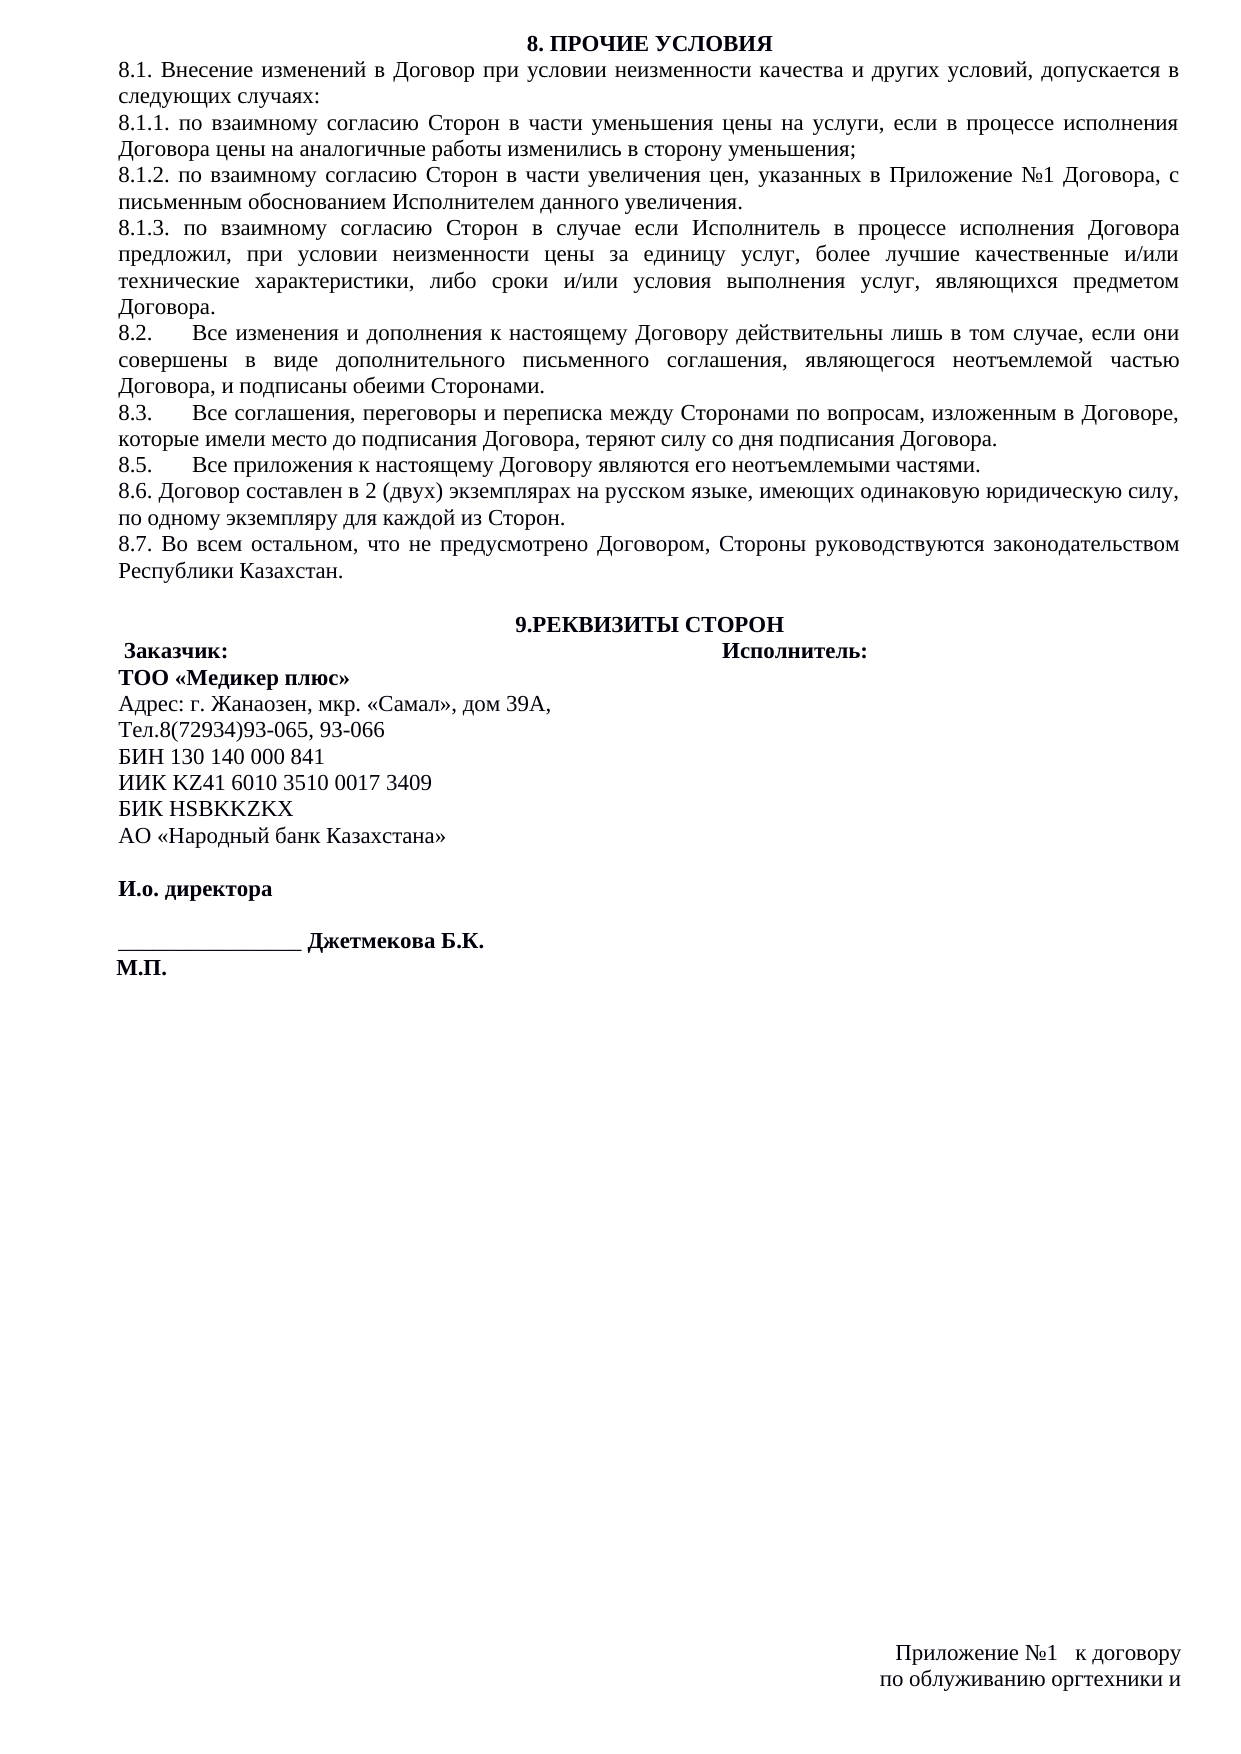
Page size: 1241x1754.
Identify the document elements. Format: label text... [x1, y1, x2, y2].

text 8.2. Все изменения и дополнения к настоящему Договору действительны лишь в том случае, если они совершены в виде дополнительного письменного соглашения, являющегося неотъемлемой частью Договора, и подписаны обеими Сторонами. [118, 319, 1181, 398]
table_header Заказчик: ТОО «Медикер плюс» Адрес: г. Жанаозен, мкр. «Самал», дом 39А, Тел.8(72934)93-065, 93-066 БИН 130 140 000 841 ИИК KZ41 6010 3510 0017 3409 БИК HSBKKZKX АО «Народный банк Казахстана» И.о. директора ________________ Джетмекова Б.К. М.П. [107, 638, 648, 1006]
table_header Исполнитель: [648, 638, 1192, 1006]
text 8. Прочие условия [118, 29, 1181, 56]
text 8.6. Договор составлен в 2 (двух) экземплярах на русском языке, имеющих одинаковую юридическую силу, по одному экземпляру для каждой из Сторон. [118, 478, 1181, 530]
text 9.РЕКВИЗИТЫ СТОРОН [118, 611, 1181, 637]
text Приложение №1 к договору [650, 1639, 1181, 1665]
text 8.7. Во всем остальном, что не предусмотрено Договором, Стороны руководствуются законодательством Республики Казахстан. [118, 530, 1181, 583]
text 8.1.2. по взаимному согласию Сторон в части увеличения цен, указанных в Приложение №1 Договора, с письменным обоснованием Исполнителем данного увеличения. [118, 161, 1181, 214]
text 8.1. Внесение изменений в Договор при условии неизменности качества и других условий, допускается в следующих случаях: [118, 56, 1181, 109]
text 8.5. Все приложения к настоящему Договору являются его неотъемлемыми частями. [118, 451, 1181, 478]
text 8.3. Все соглашения, переговоры и переписка между Сторонами по вопросам, изложенным в Договоре, которые имели место до подписания Договора, теряют силу со дня подписания Договора. [118, 398, 1181, 451]
text по облуживанию оргтехники и [650, 1665, 1181, 1692]
text 8.1.1. по взаимному согласию Сторон в части уменьшения цены на услуги, если в процессе исполнения Договора цены на аналогичные работы изменились в сторону уменьшения; [118, 109, 1181, 161]
text 8.1.3. по взаимному согласию Сторон в случае если Исполнитель в процессе исполнения Договора предложил, при условии неизменности цены за единицу услуг, более лучшие качественные и/или технические характеристики, либо сроки и/или условия выполнения услуг, являющихся предметом Договора. [118, 214, 1181, 319]
